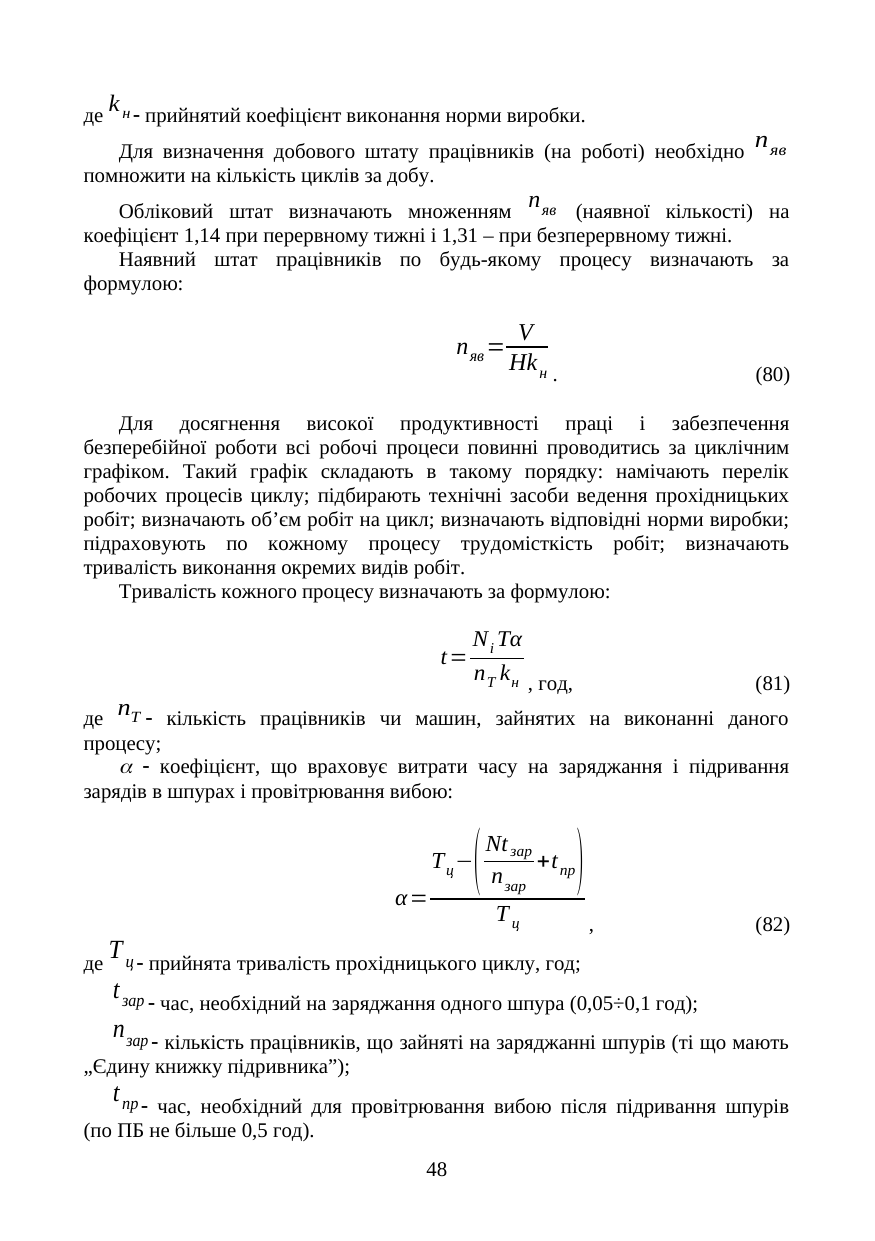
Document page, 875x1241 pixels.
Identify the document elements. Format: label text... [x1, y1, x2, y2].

text , (82) [83, 827, 790, 936]
text , год, (81) [83, 627, 790, 694]
text де кількість працівників чи машин, зайнятих на виконанні даного процесу; [83, 694, 790, 754]
text . (80) [83, 319, 790, 386]
text час, необхідний на заряджання одного шпура (0,05÷0,1 год); [83, 975, 790, 1015]
text кількість працівників, що зайняті на заряджанні шпурів (ті що мають „єдину книжку підривника”); [83, 1015, 790, 1078]
text коефіцієнт, що враховує витрати часу на заряджання і підривання зарядів в шпурах і провітрювання вибою: [83, 754, 790, 803]
text Для досягнення високої продуктивності праці і забезпечення безперебійної роботи всі робочі процеси повинні проводитись за циклічним графіком. Такий графік складають в такому порядку: намічають перелік робочих процесів циклу; підбирають технічні засоби ведення прохідницьких робіт; визначають об’єм робіт на цикл; визначають відповідні норми виробки; підраховують по кожному процесу трудомісткість робіт; визначають тривалість виконання окремих видів робіт. [83, 411, 790, 579]
text де прийнятий коефіцієнт виконання норми виробки. [83, 91, 790, 127]
text Наявний штат працівників по будь-якому процесу визначають за формулою: [83, 247, 790, 295]
text Тривалість кожного процесу визначають за формулою: [83, 579, 790, 603]
text Обліковий штат визначають множенням (наявної кількості) на коефіцієнт 1,14 при перервному тижні і 1,31 – при безперервному тижні. [83, 187, 790, 247]
text Для визначення добового штату працівників (на роботі) необхідно помножити на кількість циклів за добу. [83, 127, 790, 187]
text де прийнята тривалість прохідницького циклу, год; [83, 936, 790, 975]
text час, необхідний для провітрювання вибою після підривання шпурів (по ПБ не більше 0,5 год). [83, 1078, 790, 1142]
